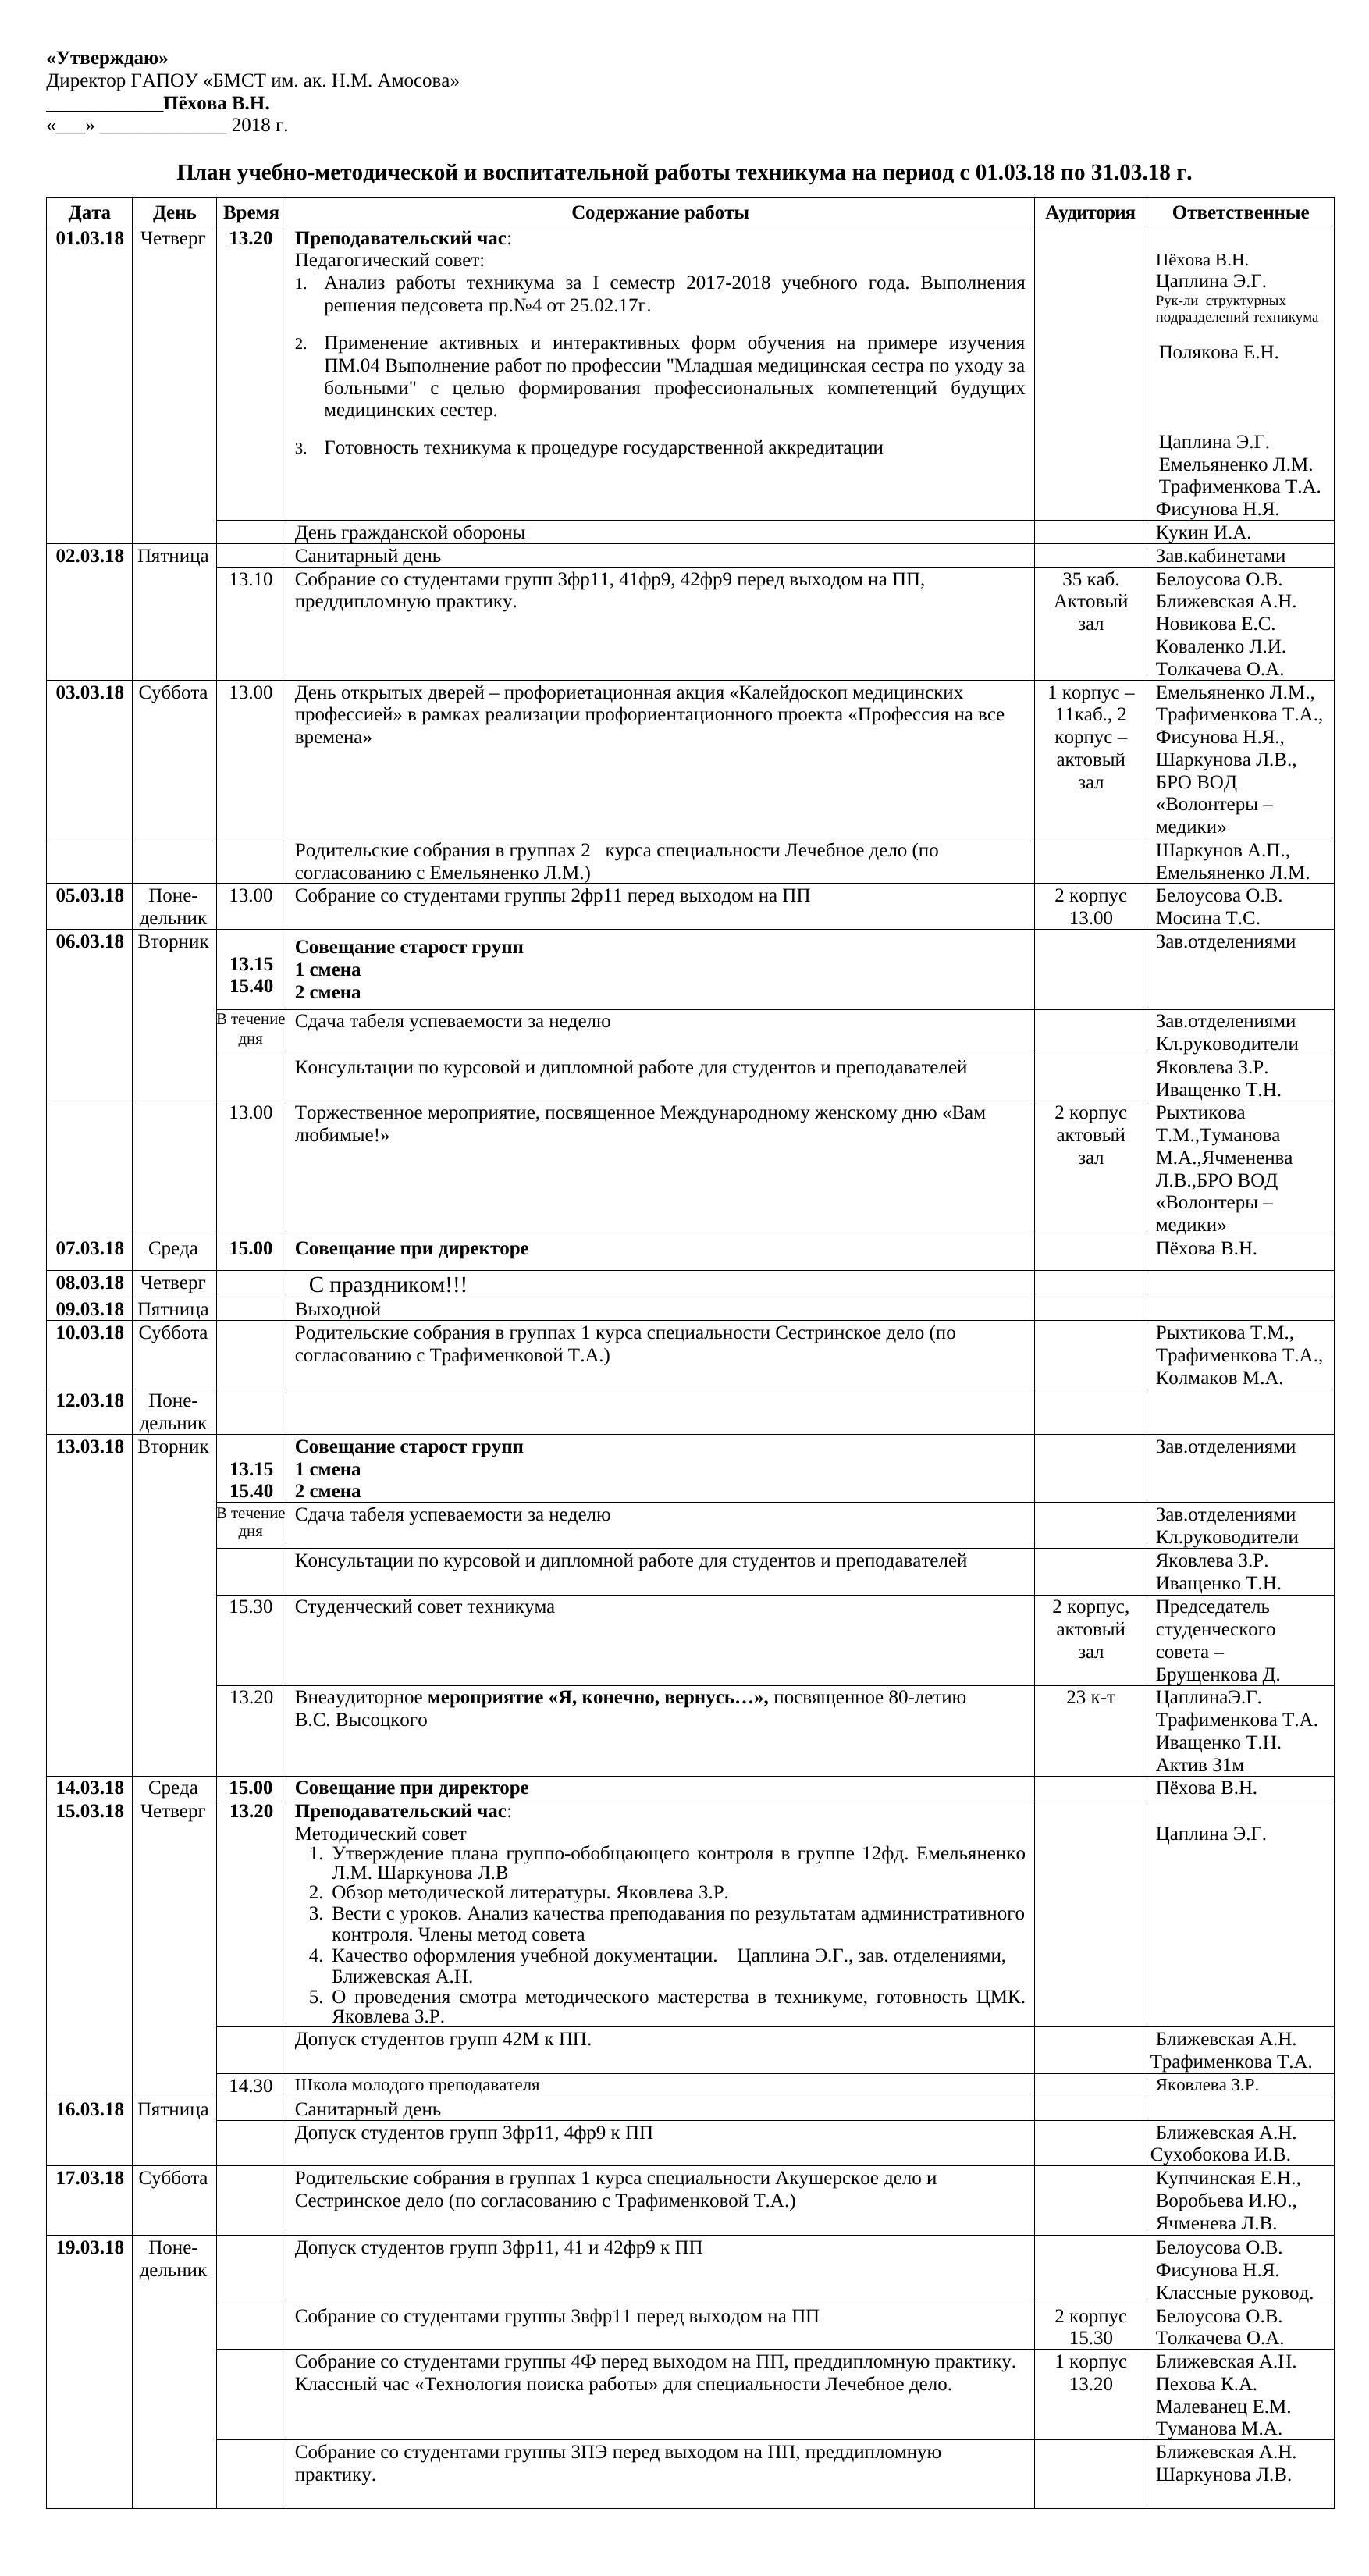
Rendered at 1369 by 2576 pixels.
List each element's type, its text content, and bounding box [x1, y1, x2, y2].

table_cell Рыхтикова Т.М.,Туманова М.А.,Ячмененва Л.В.,БРО ВОД «Волонтеры – медики» [1147, 1101, 1334, 1236]
table_cell Собрание со студентами группы 3вфр11 перед выходом на ПП [286, 2304, 1034, 2349]
table_cell [1147, 1271, 1334, 1297]
table_cell 08.03.18 [47, 1271, 132, 1297]
table_cell [1035, 1777, 1147, 1799]
table_cell [1035, 2166, 1147, 2235]
table_cell [133, 1101, 216, 1236]
table_cell Студенческий совет техникума [286, 1596, 1034, 1685]
table_cell Белоусова О.В. Ближевская А.Н. Новикова Е.С. Коваленко Л.И. Толкачева О.А. [1147, 568, 1334, 680]
table_cell Торжественное мероприятие, посвященное Международному женскому дню «Вам любимые!» [286, 1101, 1034, 1236]
table_cell [217, 2236, 286, 2304]
table_cell Пятница [133, 2097, 216, 2165]
table_cell Белоусова О.В. Мосина Т.С. [1147, 884, 1334, 929]
table_cell 16.03.18 [47, 2097, 132, 2165]
table_cell Шаркунов А.П., Емельяненко Л.М. [1147, 838, 1334, 883]
table_cell Зав.отделениями [1147, 1435, 1334, 1502]
table_cell [217, 1549, 286, 1594]
table_cell Купчинская Е.Н., Воробьева И.Ю., Ячменева Л.В. [1147, 2166, 1334, 2235]
table_cell 13.03.18 [47, 1435, 132, 1775]
table_cell [1035, 226, 1147, 520]
table_cell Пёхова В.Н. [1147, 1236, 1334, 1270]
table_cell 15.00 [217, 1236, 286, 1270]
table_cell Допуск студентов групп 42М к ПП. [286, 2027, 1034, 2073]
table_header Содержание работы [286, 198, 1034, 226]
table_cell Совещание при директоре [286, 1777, 1034, 1799]
table_cell Пёхова В.Н. [1147, 1777, 1334, 1799]
table_cell [1035, 2027, 1147, 2073]
table_cell [217, 544, 286, 567]
table_cell Собрание со студентами групп 3фр11, 41фр9, 42фр9 перед выходом на ПП, преддипломную практику. [286, 568, 1034, 680]
table_cell Суббота [133, 2166, 216, 2235]
table_cell [217, 2097, 286, 2120]
table_cell 19.03.18 [47, 2236, 132, 2508]
table_cell [1035, 1799, 1147, 2026]
table_cell Председатель студенческого совета – Брущенкова Д. [1147, 1596, 1334, 1685]
table_cell [1035, 838, 1147, 883]
table_cell [217, 2440, 286, 2508]
table_cell [47, 1101, 132, 1236]
table_cell 13.00 [217, 1101, 286, 1236]
table_cell Собрание со студентами группы 2фр11 перед выходом на ПП [286, 884, 1034, 929]
table_cell ЦаплинаЭ.Г. Трафименкова Т.А. Иващенко Т.Н. Актив 31м [1147, 1686, 1334, 1775]
table_cell Четверг [133, 1271, 216, 1297]
table_cell Суббота [133, 1321, 216, 1388]
table_cell 15.03.18 [47, 1799, 132, 2097]
table_cell [47, 838, 132, 883]
table_cell 1 корпус – 11каб., 2 корпус – актовый зал [1035, 681, 1147, 838]
table_cell Ближевская А.Н. Сухобокова И.В. [1147, 2121, 1334, 2165]
table_cell 13.1515.40 [217, 1435, 286, 1502]
table_cell Четверг [133, 1799, 216, 2097]
table_cell Суббота [133, 681, 216, 838]
table_cell 17.03.18 [47, 2166, 132, 2235]
table_cell [217, 1321, 286, 1388]
table_cell Рыхтикова Т.М., Трафименкова Т.А., Колмаков М.А. [1147, 1321, 1334, 1388]
table_cell Собрание со студентами группы 3ПЭ перед выходом на ПП, преддипломную практику. [286, 2440, 1034, 2508]
table_cell Внеаудиторное мероприятие «Я, конечно, вернусь…», посвященное 80-летию В.С. Высоцкого [286, 1686, 1034, 1775]
table_cell 10.03.18 [47, 1321, 132, 1388]
table_cell Поне-дельник [133, 1389, 216, 1434]
table_cell Емельяненко Л.М., Трафименкова Т.А., Фисунова Н.Я., Шаркунова Л.В., БРО ВОД «Волонтеры – медики» [1147, 681, 1334, 838]
table_cell Консультации по курсовой и дипломной работе для студентов и преподавателей [286, 1055, 1034, 1100]
table_cell [1035, 1297, 1147, 1320]
table_cell Ближевская А.Н. Шаркунова Л.В. [1147, 2440, 1334, 2508]
text План учебно-методической и воспитательной работы техникума на период с 01.03.18 по 31.03.18 г. [46, 158, 1323, 184]
table_cell Пятница [133, 1297, 216, 1320]
table_cell Вторник [133, 1435, 216, 1775]
table_cell Пятница [133, 544, 216, 680]
table_cell Школа молодого преподавателя [286, 2074, 1034, 2097]
text ____________Пёхова В.Н. [46, 91, 1323, 113]
table_cell Яковлева З.Р. Иващенко Т.Н. [1147, 1055, 1334, 1100]
table_cell 2 корпус 15.30 [1035, 2304, 1147, 2349]
table_cell [217, 1389, 286, 1434]
table_cell Зав.отделениями [1147, 930, 1334, 1009]
table_cell [1035, 1321, 1147, 1388]
table_cell День открытых дверей – профориетационная акция «Калейдоскоп медицинских профессией» в рамках реализации профориентационного проекта «Профессия на все времена» [286, 681, 1034, 838]
table_header Ответственные [1147, 198, 1334, 226]
table_cell Консультации по курсовой и дипломной работе для студентов и преподавателей [286, 1549, 1034, 1594]
table_header Дата [47, 198, 132, 226]
table_cell Цаплина Э.Г. [1147, 1799, 1334, 2026]
table_cell [1035, 1435, 1147, 1502]
table_cell Собрание со студентами группы 4Ф перед выходом на ПП, преддипломную практику. Классный час «Технология поиска работы» для специальности Лечебное дело. [286, 2350, 1034, 2439]
table_cell [1035, 1055, 1147, 1100]
table_cell [217, 2121, 286, 2165]
table_cell Белоусова О.В. Толкачева О.А. [1147, 2304, 1334, 2349]
table_cell Допуск студентов групп 3фр11, 41 и 42фр9 к ПП [286, 2236, 1034, 2304]
table_cell [217, 1055, 286, 1100]
table_cell Родительские собрания в группах 2 курса специальности Лечебное дело (по согласованию с Емельяненко Л.М.) [286, 838, 1034, 883]
table_cell 03.03.18 [47, 681, 132, 838]
table_header День [133, 198, 216, 226]
table_cell 12.03.18 [47, 1389, 132, 1434]
table_cell 07.03.18 [47, 1236, 132, 1270]
table_cell 23 к-т [1035, 1686, 1147, 1775]
text «Утверждаю» [46, 46, 1323, 69]
table_cell [1035, 2074, 1147, 2097]
table_cell [1035, 2121, 1147, 2165]
table_cell [1147, 1297, 1334, 1320]
table_cell Яковлева З.Р. Иващенко Т.Н. [1147, 1549, 1334, 1594]
table_cell 14.03.18 [47, 1777, 132, 1799]
table_cell [1035, 1503, 1147, 1548]
table_cell Родительские собрания в группах 1 курса специальности Сестринское дело (по согласованию с Трафименковой Т.А.) [286, 1321, 1034, 1388]
table_cell В течение дня [217, 1503, 286, 1548]
table_cell 06.03.18 [47, 930, 132, 1100]
table_cell [1035, 1236, 1147, 1270]
table_cell [217, 2304, 286, 2349]
table_cell 14.30 [217, 2074, 286, 2097]
table_cell [1035, 2440, 1147, 2508]
table_cell [217, 521, 286, 543]
table_cell [1035, 1010, 1147, 1055]
table_header Аудитория [1035, 198, 1147, 226]
table_cell 2 корпус, актовый зал [1035, 1596, 1147, 1685]
table_cell 13.20 [217, 1686, 286, 1775]
table_cell [1035, 544, 1147, 567]
table_cell Допуск студентов групп 3фр11, 4фр9 к ПП [286, 2121, 1034, 2165]
table_cell Яковлева З.Р. [1147, 2074, 1334, 2097]
table_cell 2 корпус актовый зал [1035, 1101, 1147, 1236]
table_cell Вторник [133, 930, 216, 1100]
table_cell [286, 1389, 1034, 1434]
table_cell Совещание старост групп 1 смена 2 смена [286, 930, 1034, 1009]
table_cell 15.30 [217, 1596, 286, 1685]
table_cell [1147, 2097, 1334, 2120]
table_cell Пёхова В.Н. Цаплина Э.Г. Рук-ли структурных подразделений техникума Полякова Е.Н. Цаплина Э.Г. Емельяненко Л.М. Трафименкова Т.А. Фисунова Н.Я. [1147, 226, 1334, 520]
table_cell Родительские собрания в группах 1 курса специальности Акушерское дело и Сестринское дело (по согласованию с Трафименковой Т.А.) [286, 2166, 1034, 2235]
table_cell Зав.отделениями Кл.руководители [1147, 1010, 1334, 1055]
table_cell Зав.отделениями Кл.руководители [1147, 1503, 1334, 1548]
table_cell [217, 2350, 286, 2439]
table_cell 02.03.18 [47, 544, 132, 680]
table_cell 13.20 [217, 1799, 286, 2026]
table_cell 13.1515.40 [217, 930, 286, 1009]
table_cell В течение дня [217, 1010, 286, 1055]
table_cell Белоусова О.В. Фисунова Н.Я. Классные руковод. [1147, 2236, 1334, 2304]
table_cell 15.00 [217, 1777, 286, 1799]
table_cell Ближевская А.Н. Трафименкова Т.А. [1147, 2027, 1334, 2073]
table_cell Преподавательский час: Методический совет Утверждение плана группо-обобщающего контроля в группе 12фд. Емельяненко Л.М. Шаркунова Л.В Обзор методической литературы. Яковлева З.Р. Вести с уроков. Анализ качества преподавания по результатам административного контроля. Члены метод совета Качество оформления учебной документации. Цаплина Э.Г., зав. отделениями, Ближевская А.Н. О проведения смотра методического мастерства в техникуме, готовность ЦМК. Яковлева З.Р. [286, 1799, 1034, 2026]
table_cell [1035, 1389, 1147, 1434]
text «___» _____________ 2018 г. [46, 113, 1323, 136]
table_cell [1035, 1549, 1147, 1594]
table_cell 13.10 [217, 568, 286, 680]
table_cell [1035, 930, 1147, 1009]
table_cell Среда [133, 1777, 216, 1799]
table_cell 13.00 [217, 884, 286, 929]
table_cell Ближевская А.Н. Пехова К.А. Малеванец Е.М. Туманова М.А. [1147, 2350, 1334, 2439]
table_cell 1 корпус 13.20 [1035, 2350, 1147, 2439]
table_cell [217, 838, 286, 883]
table_cell С праздником!!! [286, 1271, 1034, 1297]
table_cell 13.00 [217, 681, 286, 838]
table_cell [1035, 2236, 1147, 2304]
table_cell [1035, 1271, 1147, 1297]
table_header Время [217, 198, 286, 226]
table_cell 2 корпус 13.00 [1035, 884, 1147, 929]
table_cell [217, 2027, 286, 2073]
table_cell [217, 1271, 286, 1297]
table_cell Сдача табеля успеваемости за неделю [286, 1010, 1034, 1055]
table_cell Среда [133, 1236, 216, 1270]
table_cell День гражданской обороны [286, 521, 1034, 543]
table_cell [1035, 2097, 1147, 2120]
table_cell [1147, 1389, 1334, 1434]
table_cell [133, 838, 216, 883]
table_cell 09.03.18 [47, 1297, 132, 1320]
table_cell [217, 1297, 286, 1320]
table_cell Зав.кабинетами [1147, 544, 1334, 567]
table_cell 13.20 [217, 226, 286, 520]
table_cell 05.03.18 [47, 884, 132, 929]
table_cell Кукин И.А. [1147, 521, 1334, 543]
table_cell Четверг [133, 226, 216, 543]
table_cell [1035, 521, 1147, 543]
table_cell Выходной [286, 1297, 1034, 1320]
table_cell Сдача табеля успеваемости за неделю [286, 1503, 1034, 1548]
table_cell Санитарный день [286, 544, 1034, 567]
table_cell 35 каб. Актовый зал [1035, 568, 1147, 680]
table_cell Преподавательский час: Педагогический совет: Анализ работы техникума за I семестр 2017-2018 учебного года. Выполнения решения педсовета пр.№4 от 25.02.17г. Применение активных и интерактивных форм обучения на примере изучения ПМ.04 Выполнение работ по профессии "Младшая медицинская сестра по уходу за больными" с целью формирования профессиональных компетенций будущих медицинских сестер. Готовность техникума к процедуре государственной аккредитации [286, 226, 1034, 520]
table_cell Совещание при директоре [286, 1236, 1034, 1270]
table_cell Совещание старост групп 1 смена 2 смена [286, 1435, 1034, 1502]
table_cell Поне-дельник [133, 884, 216, 929]
table_cell Санитарный день [286, 2097, 1034, 2120]
table_cell [217, 2166, 286, 2235]
table_cell 01.03.18 [47, 226, 132, 543]
text Директор ГАПОУ «БМСТ им. ак. Н.М. Амосова» [46, 69, 1323, 91]
table_cell Поне-дельник [133, 2236, 216, 2508]
